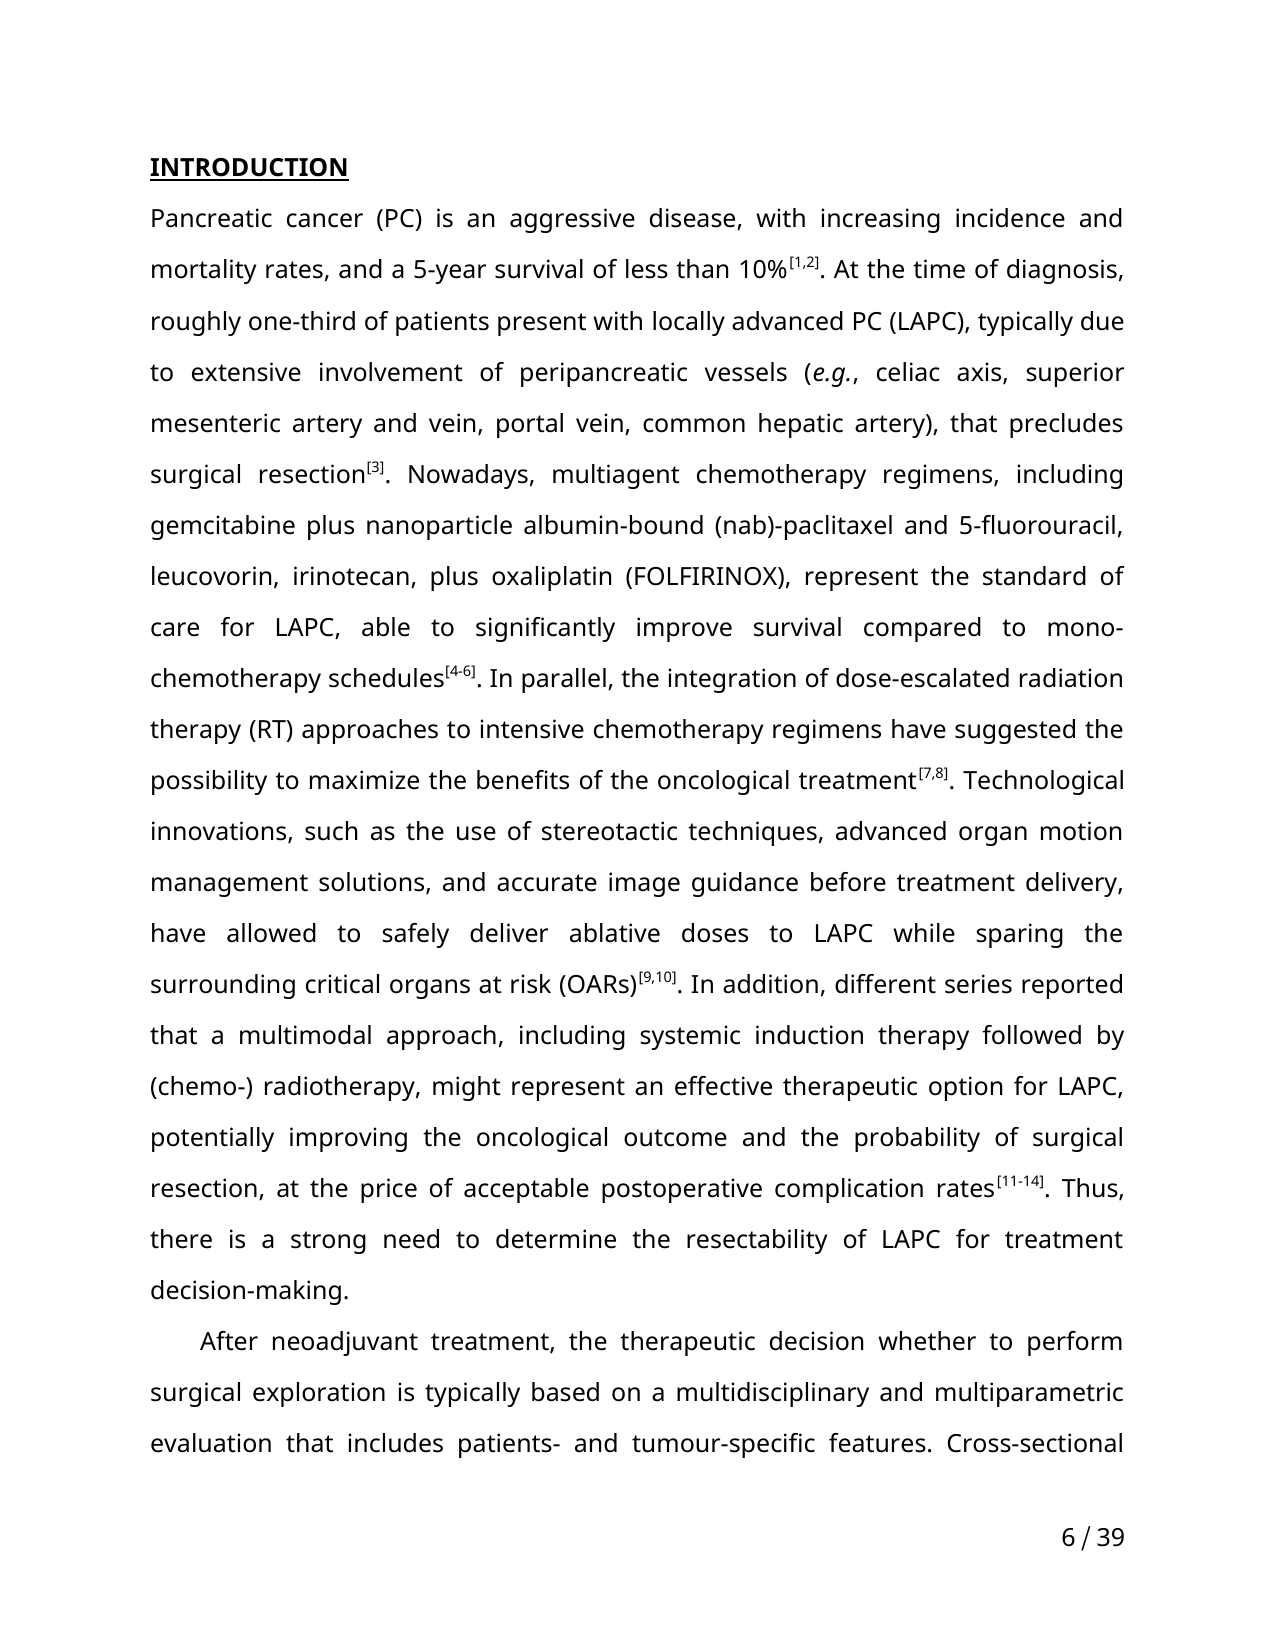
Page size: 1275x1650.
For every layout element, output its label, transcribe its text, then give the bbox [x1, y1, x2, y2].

text INTRODUCTION [150, 150, 1125, 184]
text Pancreatic cancer (PC) is an aggressive disease, with increasing incidence and mortality rates, and a 5-year survival of less than 10%[1,2]. At the time of diagnosis, roughly one-third of patients present with locally advanced PC (LAPC), typically due to extensive involvement of peripancreatic vessels (e.g., celiac axis, superior mesenteric artery and vein, portal vein, common hepatic artery), that precludes surgical resection[3]. Nowadays, multiagent chemotherapy regimens, including gemcitabine plus nanoparticle albumin-bound (nab)-paclitaxel and 5-fluorouracil, leucovorin, irinotecan, plus oxaliplatin (FOLFIRINOX), represent the standard of care for LAPC, able to significantly improve survival compared to mono-chemotherapy schedules[4-6]. In parallel, the integration of dose-escalated radiation therapy (RT) approaches to intensive chemotherapy regimens have suggested the possibility to maximize the benefits of the oncological treatment[7,8]. Technological innovations, such as the use of stereotactic techniques, advanced organ motion management solutions, and accurate image guidance before treatment delivery, have allowed to safely deliver ablative doses to LAPC while sparing the surrounding critical organs at risk (OARs)[9,10]. In addition, different series reported that a multimodal approach, including systemic induction therapy followed by (chemo-) radiotherapy, might represent an effective therapeutic option for LAPC, potentially improving the oncological outcome and the probability of surgical resection, at the price of acceptable postoperative complication rates[11-14]. Thus, there is a strong need to determine the resectability of LAPC for treatment decision-making. [150, 201, 1125, 1307]
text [150, 1324, 1125, 1460]
